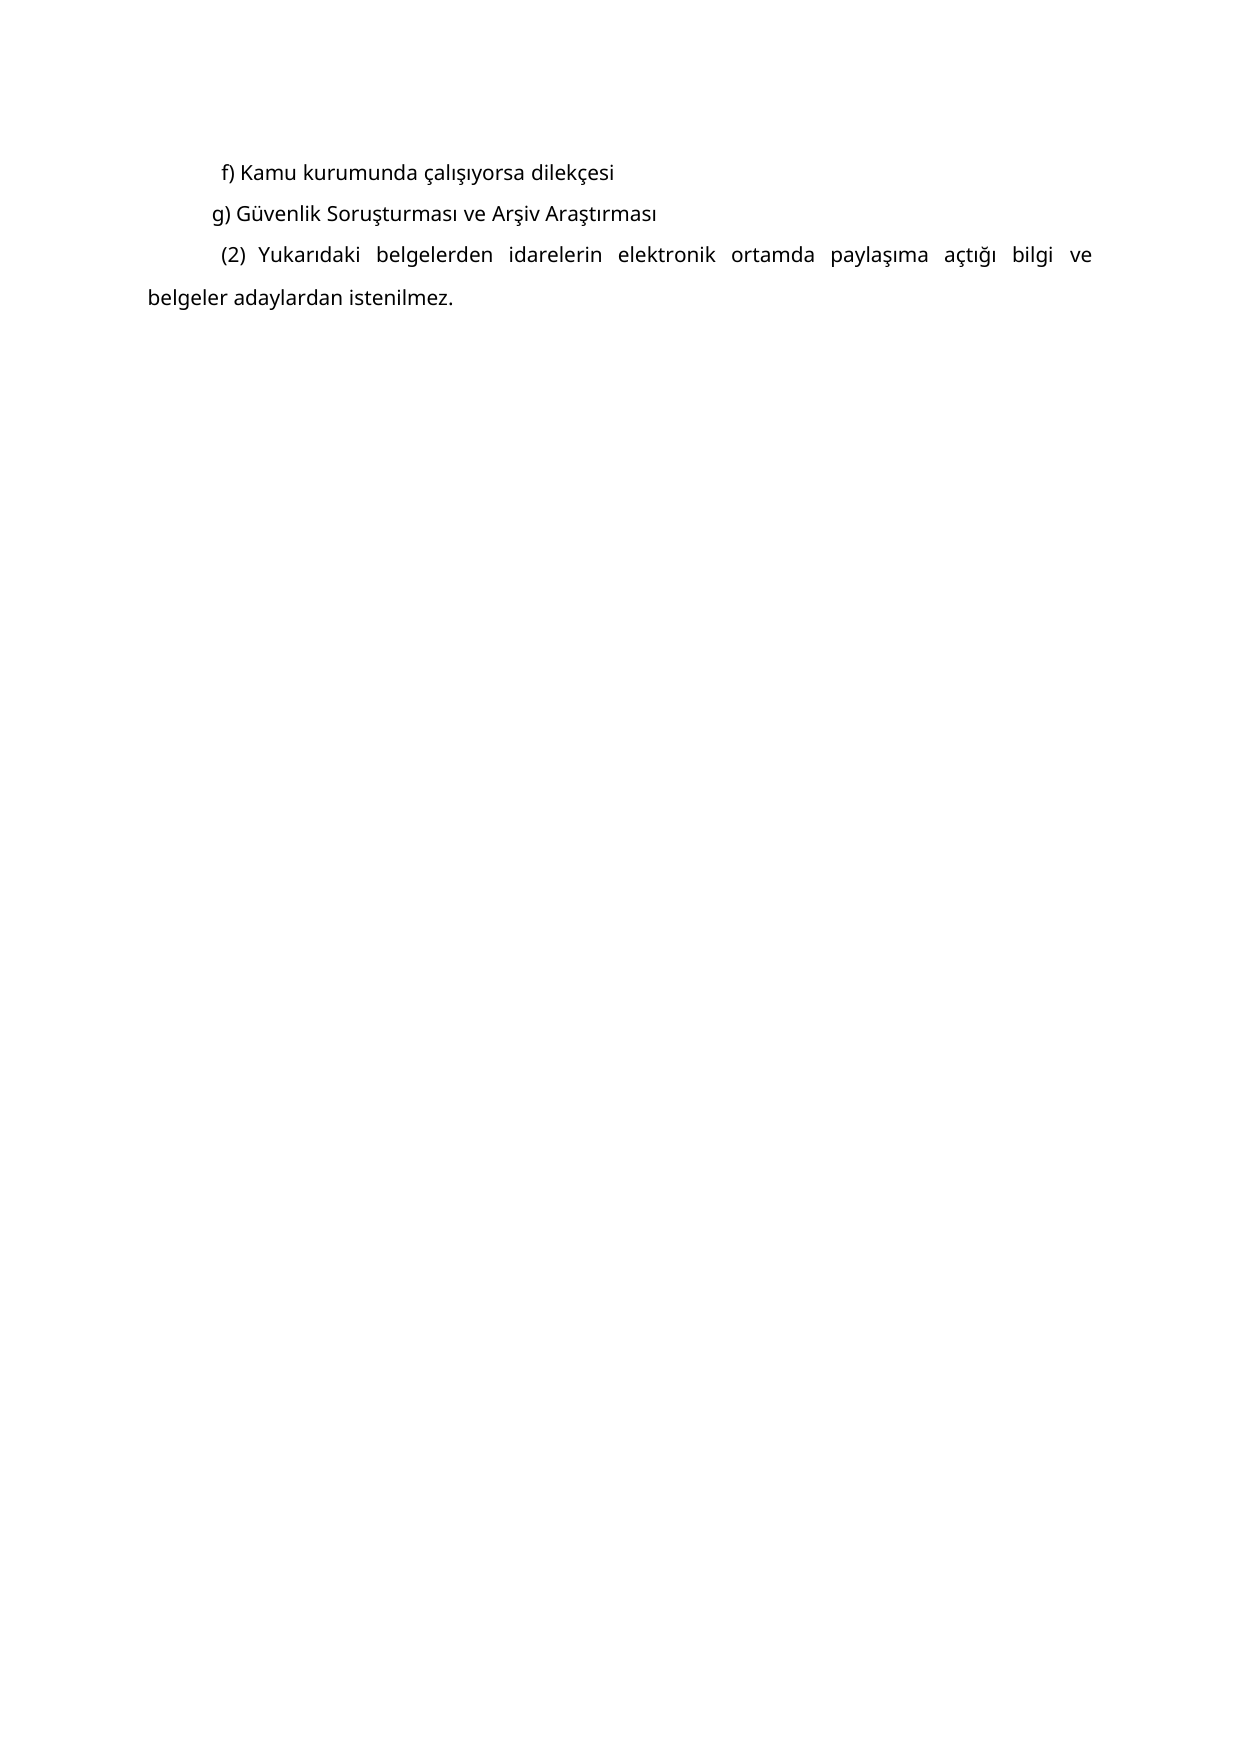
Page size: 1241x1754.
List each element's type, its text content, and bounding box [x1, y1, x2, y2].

list Yukarıdaki belgelerden idarelerin elektronik ortamda paylaşıma açtığı bilgi ve belgeler adaylardan istenilmez. [147, 240, 1092, 312]
list Güvenlik Soruşturması ve Arşiv Araştırması [212, 199, 1105, 227]
list Kamu kurumunda çalışıyorsa dilekçesi [221, 158, 1105, 187]
